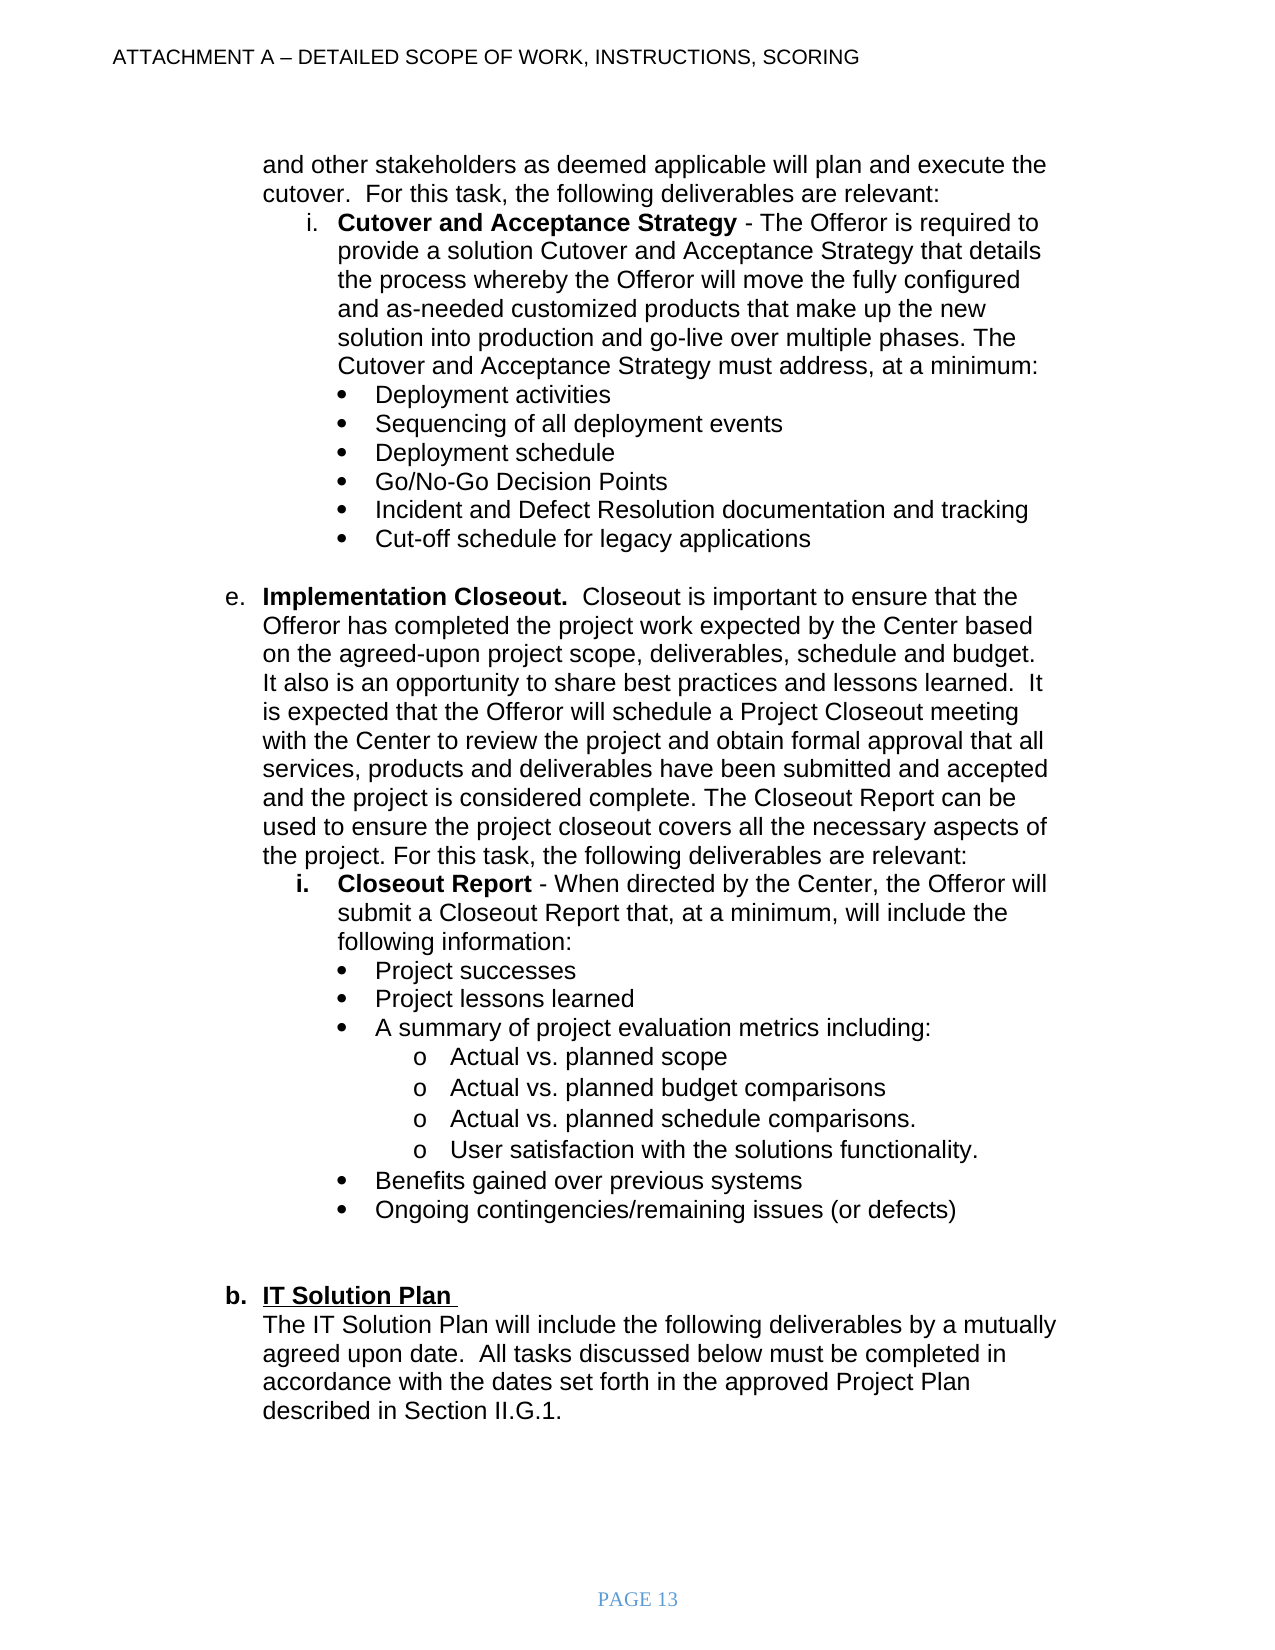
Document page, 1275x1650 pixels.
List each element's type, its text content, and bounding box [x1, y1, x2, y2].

list Implementation Closeout. Closeout is important to ensure that the Offeror has completed the project work expected by the Center based on the agreed-upon project scope, deliverables, schedule and budget. It also is an opportunity to share best practices and lessons learned. It is expected that the Offeror will schedule a Project Closeout meeting with the Center to review the project and obtain formal approval that all services, products and deliverables have been submitted and accepted and the project is considered complete. The Closeout Report can be used to ensure the project closeout covers all the necessary aspects of the project. For this task, the following deliverables are relevant: [225, 582, 1057, 869]
list Actual vs. planned budget comparisons [412, 1073, 1057, 1104]
list A summary of project evaluation metrics including: [337, 1013, 1057, 1042]
list Actual vs. planned scope [412, 1042, 1057, 1073]
list Incident and Defect Resolution documentation and tracking [337, 495, 1057, 524]
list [225, 150, 1057, 207]
list Project lessons learned [337, 984, 1057, 1013]
list Project successes [337, 956, 1057, 984]
list Ongoing contingencies/remaining issues (or defects) [337, 1195, 1057, 1224]
list Cutover and Acceptance Strategy - The Offeror is required to provide a solution Cutover and Acceptance Strategy that details the process whereby the Offeror will move the fully configured and as-needed customized products that make up the new solution into production and go-live over multiple phases. The Cutover and Acceptance Strategy must address, at a minimum: [319, 207, 1057, 380]
list Actual vs. planned schedule comparisons. [412, 1104, 1057, 1135]
list Sequencing of all deployment events [337, 409, 1057, 438]
list Deployment schedule [337, 438, 1057, 467]
list User satisfaction with the solutions functionality. [412, 1135, 1057, 1166]
list The IT Solution Plan will include the following deliverables by a mutually agreed upon date. All tasks discussed below must be completed in accordance with the dates set forth in the approved Project Plan described in Section II.G.1. [262, 1310, 1057, 1425]
list Deployment activities [337, 380, 1057, 409]
list Go/No-Go Decision Points [337, 467, 1057, 495]
list Cut-off schedule for legacy applications [337, 524, 1057, 553]
list Closeout Report - When directed by the Center, the Offeror will submit a Closeout Report that, at a minimum, will include the following information: [309, 869, 1057, 956]
list IT Solution Plan [225, 1281, 1057, 1310]
list Benefits gained over previous systems [337, 1166, 1057, 1195]
